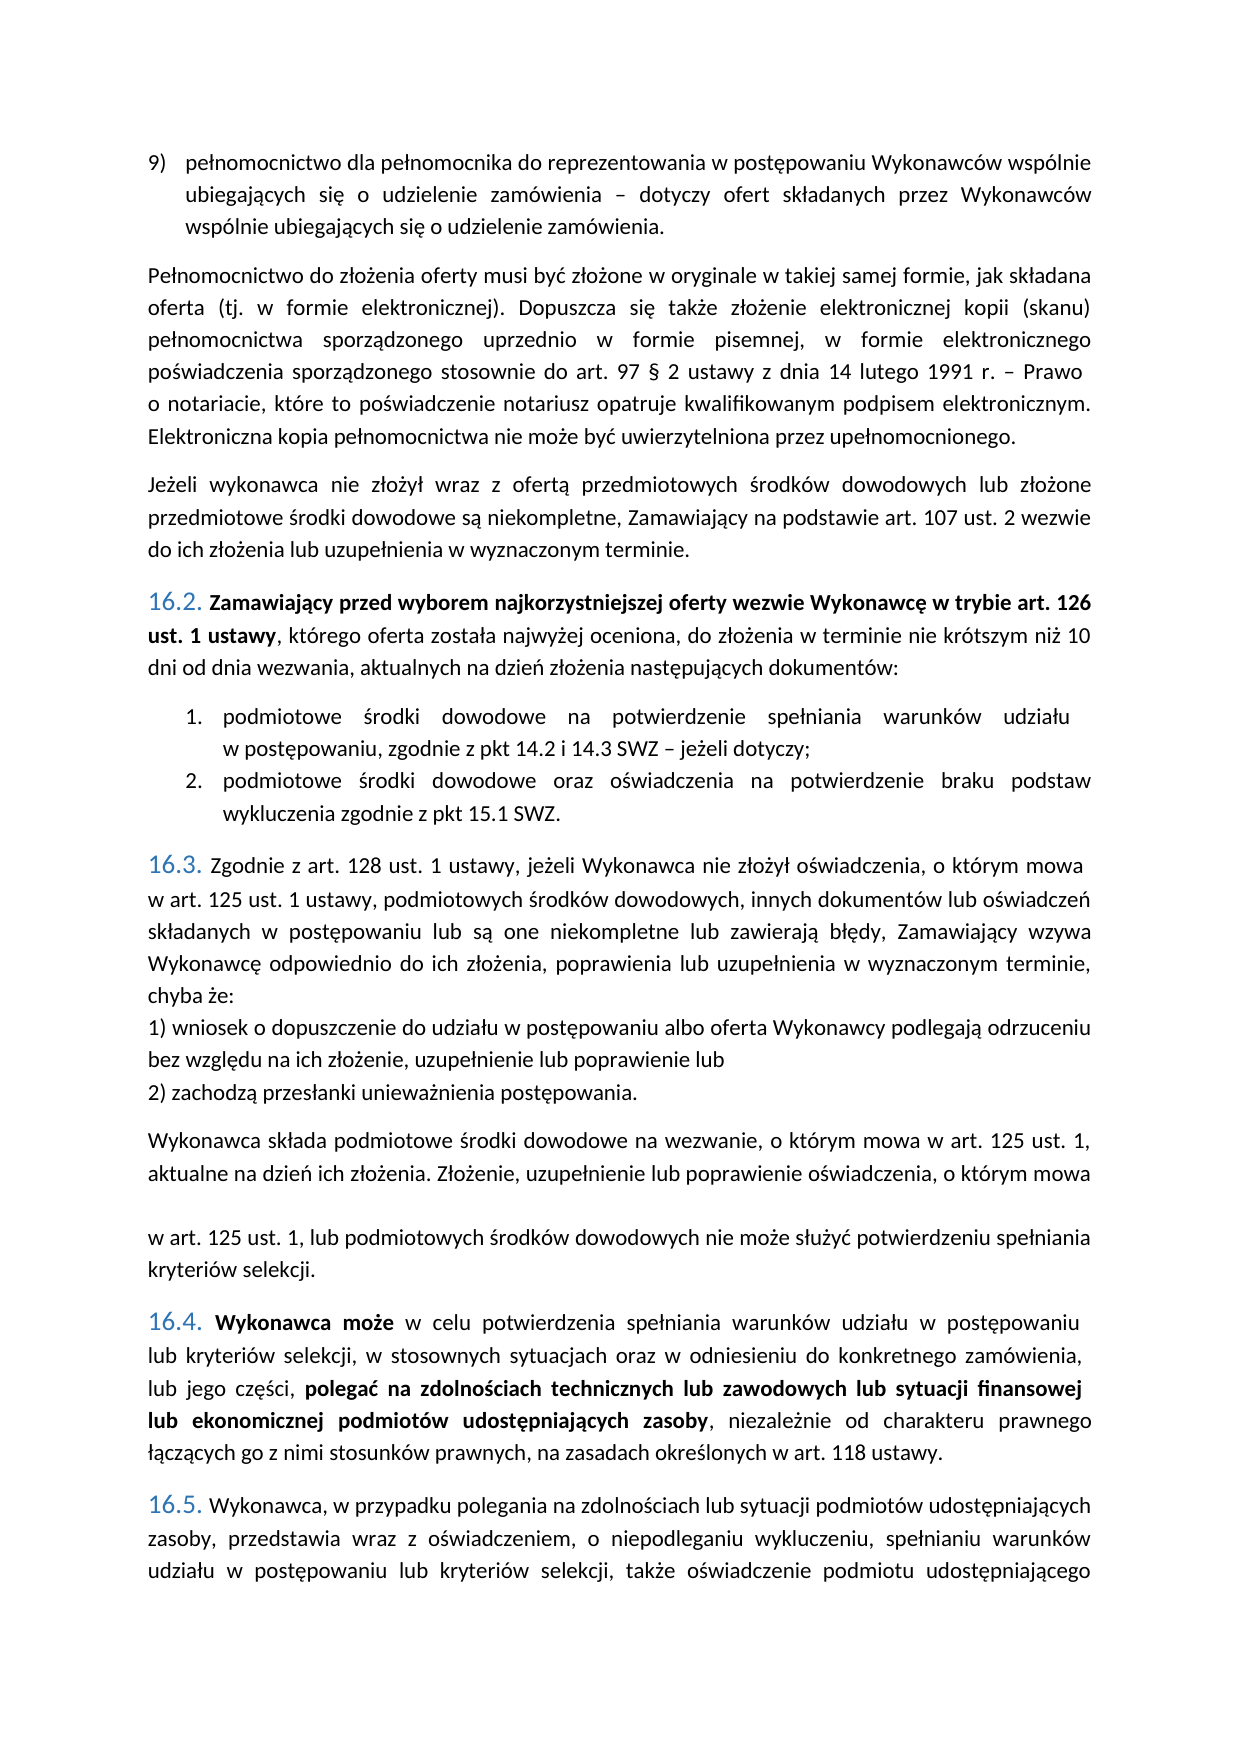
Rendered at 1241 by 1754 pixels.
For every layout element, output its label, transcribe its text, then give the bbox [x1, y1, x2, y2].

text 16.2. Zamawiający przed wyborem najkorzystniejszej oferty wezwie Wykonawcę w trybie art. 126 ust. 1 ustawy, którego oferta została najwyżej oceniona, do złożenia w terminie nie krótszym niż 10 dni od dnia wezwania, aktualnych na dzień złożenia następujących dokumentów: [148, 584, 1093, 681]
text 1) wniosek o dopuszczenie do udziału w postępowaniu albo oferta Wykonawcy podlegają odrzuceniu bez względu na ich złożenie, uzupełnienie lub poprawienie lub [148, 1013, 1093, 1074]
list podmiotowe środki dowodowe na potwierdzenie spełniania warunków udziału w postępowaniu, zgodnie z pkt 14.2 i 14.3 SWZ – jeżeli dotyczy; [185, 702, 1093, 762]
text 16.3. Zgodnie z art. 128 ust. 1 ustawy, jeżeli Wykonawca nie złożył oświadczenia, o którym mowa w art. 125 ust. 1 ustawy, podmiotowych środków dowodowych, innych dokumentów lub oświadczeń składanych w postępowaniu lub są one niekompletne lub zawierają błędy, Zamawiający wzywa Wykonawcę odpowiednio do ich złożenia, poprawienia lub uzupełnienia w wyznaczonym terminie, chyba że: [148, 847, 1093, 1009]
text 2) zachodzą przesłanki unieważnienia postępowania. [148, 1078, 1093, 1106]
list podmiotowe środki dowodowe oraz oświadczenia na potwierdzenie braku podstaw wykluczenia zgodnie z pkt 15.1 SWZ. [185, 766, 1093, 827]
list pełnomocnictwo dla pełnomocnika do reprezentowania w postępowaniu Wykonawców wspólnie ubiegających się o udzielenie zamówienia – dotyczy ofert składanych przez Wykonawców wspólnie ubiegających się o udzielenie zamówienia. [148, 148, 1093, 240]
text Jeżeli wykonawca nie złożył wraz z ofertą przedmiotowych środków dowodowych lub złożone przedmiotowe środki dowodowe są niekompletne, Zamawiający na podstawie art. 107 ust. 2 wezwie do ich złożenia lub uzupełnienia w wyznaczonym terminie. [148, 471, 1093, 563]
text Wykonawca składa podmiotowe środki dowodowe na wezwanie, o którym mowa w art. 125 ust. 1, aktualne na dzień ich złożenia. Złożenie, uzupełnienie lub poprawienie oświadczenia, o którym mowa w art. 125 ust. 1, lub podmiotowych środków dowodowych nie może służyć potwierdzeniu spełniania kryteriów selekcji. [148, 1127, 1093, 1283]
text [148, 1487, 1093, 1584]
text Pełnomocnictwo do złożenia oferty musi być złożone w oryginale w takiej samej formie, jak składana oferta (tj. w formie elektronicznej). Dopuszcza się także złożenie elektronicznej kopii (skanu) pełnomocnictwa sporządzonego uprzednio w formie pisemnej, w formie elektronicznego poświadczenia sporządzonego stosownie do art. 97 § 2 ustawy z dnia 14 lutego 1991 r. – Prawo o notariacie, które to poświadczenie notariusz opatruje kwalifikowanym podpisem elektronicznym. Elektroniczna kopia pełnomocnictwa nie może być uwierzytelniona przez upełnomocnionego. [148, 261, 1093, 450]
text 16.4. Wykonawca może w celu potwierdzenia spełniania warunków udziału w postępowaniu lub kryteriów selekcji, w stosownych sytuacjach oraz w odniesieniu do konkretnego zamówienia, lub jego części, polegać na zdolnościach technicznych lub zawodowych lub sytuacji finansowej lub ekonomicznej podmiotów udostępniających zasoby, niezależnie od charakteru prawnego łączących go z nimi stosunków prawnych, na zasadach określonych w art. 118 ustawy. [148, 1304, 1093, 1466]
